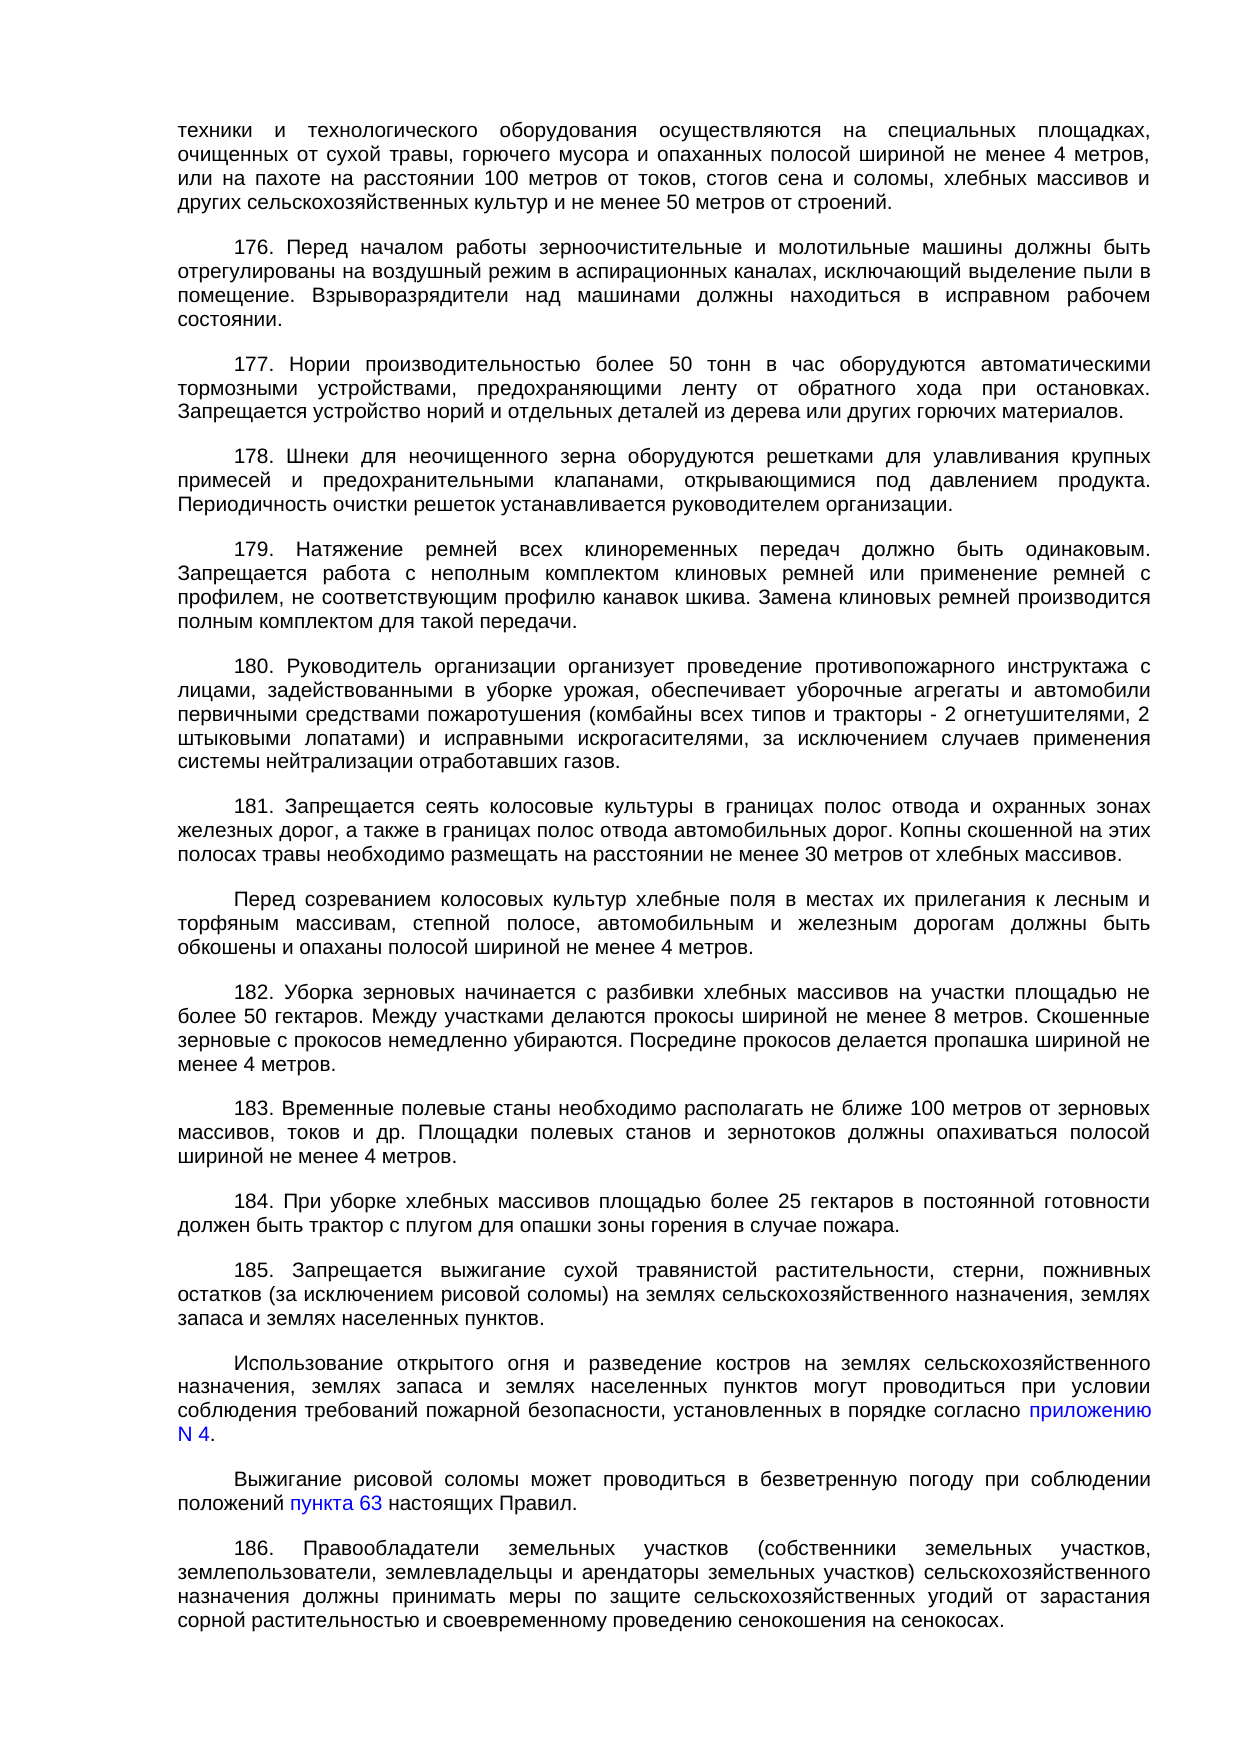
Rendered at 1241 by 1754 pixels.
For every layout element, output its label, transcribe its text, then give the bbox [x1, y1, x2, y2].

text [177, 118, 1152, 214]
text Выжигание рисовой соломы может проводиться в безветренную погоду при соблюдении положений пункта 63 настоящих Правил. [177, 1467, 1152, 1515]
text 181. Запрещается сеять колосовые культуры в границах полос отвода и охранных зонах железных дорог, а также в границах полос отвода автомобильных дорог. Копны скошенной на этих полосах травы необходимо размещать на расстоянии не менее 30 метров от хлебных массивов. [177, 794, 1152, 866]
text 176. Перед началом работы зерноочистительные и молотильные машины должны быть отрегулированы на воздушный режим в аспирационных каналах, исключающий выделение пыли в помещение. Взрыворазрядители над машинами должны находиться в исправном рабочем состоянии. [177, 235, 1152, 331]
text 186. Правообладатели земельных участков (собственники земельных участков, землепользователи, землевладельцы и арендаторы земельных участков) сельскохозяйственного назначения должны принимать меры по защите сельскохозяйственных угодий от зарастания сорной растительностью и своевременному проведению сенокошения на сенокосах. [177, 1536, 1152, 1632]
text 177. Нории производительностью более 50 тонн в час оборудуются автоматическими тормозными устройствами, предохраняющими ленту от обратного хода при остановках. Запрещается устройство норий и отдельных деталей из дерева или других горючих материалов. [177, 351, 1152, 423]
text 178. Шнеки для неочищенного зерна оборудуются решетками для улавливания крупных примесей и предохранительными клапанами, открывающимися под давлением продукта. Периодичность очистки решеток устанавливается руководителем организации. [177, 444, 1152, 516]
text 182. Уборка зерновых начинается с разбивки хлебных массивов на участки площадью не более 50 гектаров. Между участками делаются прокосы шириной не менее 8 метров. Скошенные зерновые с прокосов немедленно убираются. Посредине прокосов делается пропашка шириной не менее 4 метров. [177, 979, 1152, 1075]
text Использование открытого огня и разведение костров на землях сельскохозяйственного назначения, землях запаса и землях населенных пунктов могут проводиться при условии соблюдения требований пожарной безопасности, установленных в порядке согласно приложению N 4. [177, 1350, 1152, 1446]
text 183. Временные полевые станы необходимо располагать не ближе 100 метров от зерновых массивов, токов и др. Площадки полевых станов и зернотоков должны опахиваться полосой шириной не менее 4 метров. [177, 1096, 1152, 1168]
text 184. При уборке хлебных массивов площадью более 25 гектаров в постоянной готовности должен быть трактор с плугом для опашки зоны горения в случае пожара. [177, 1189, 1152, 1237]
text Перед созреванием колосовых культур хлебные поля в местах их прилегания к лесным и торфяным массивам, степной полосе, автомобильным и железным дорогам должны быть обкошены и опаханы полосой шириной не менее 4 метров. [177, 887, 1152, 959]
text 185. Запрещается выжигание сухой травянистой растительности, стерни, пожнивных остатков (за исключением рисовой соломы) на землях сельскохозяйственного назначения, землях запаса и землях населенных пунктов. [177, 1258, 1152, 1329]
text 180. Руководитель организации организует проведение противопожарного инструктажа с лицами, задействованными в уборке урожая, обеспечивает уборочные агрегаты и автомобили первичными средствами пожаротушения (комбайны всех типов и тракторы - 2 огнетушителями, 2 штыковыми лопатами) и исправными искрогасителями, за исключением случаев применения системы нейтрализации отработавших газов. [177, 653, 1152, 773]
text 179. Натяжение ремней всех клиноременных передач должно быть одинаковым. Запрещается работа с неполным комплектом клиновых ремней или применение ремней с профилем, не соответствующим профилю канавок шкива. Замена клиновых ремней производится полным комплектом для такой передачи. [177, 537, 1152, 633]
